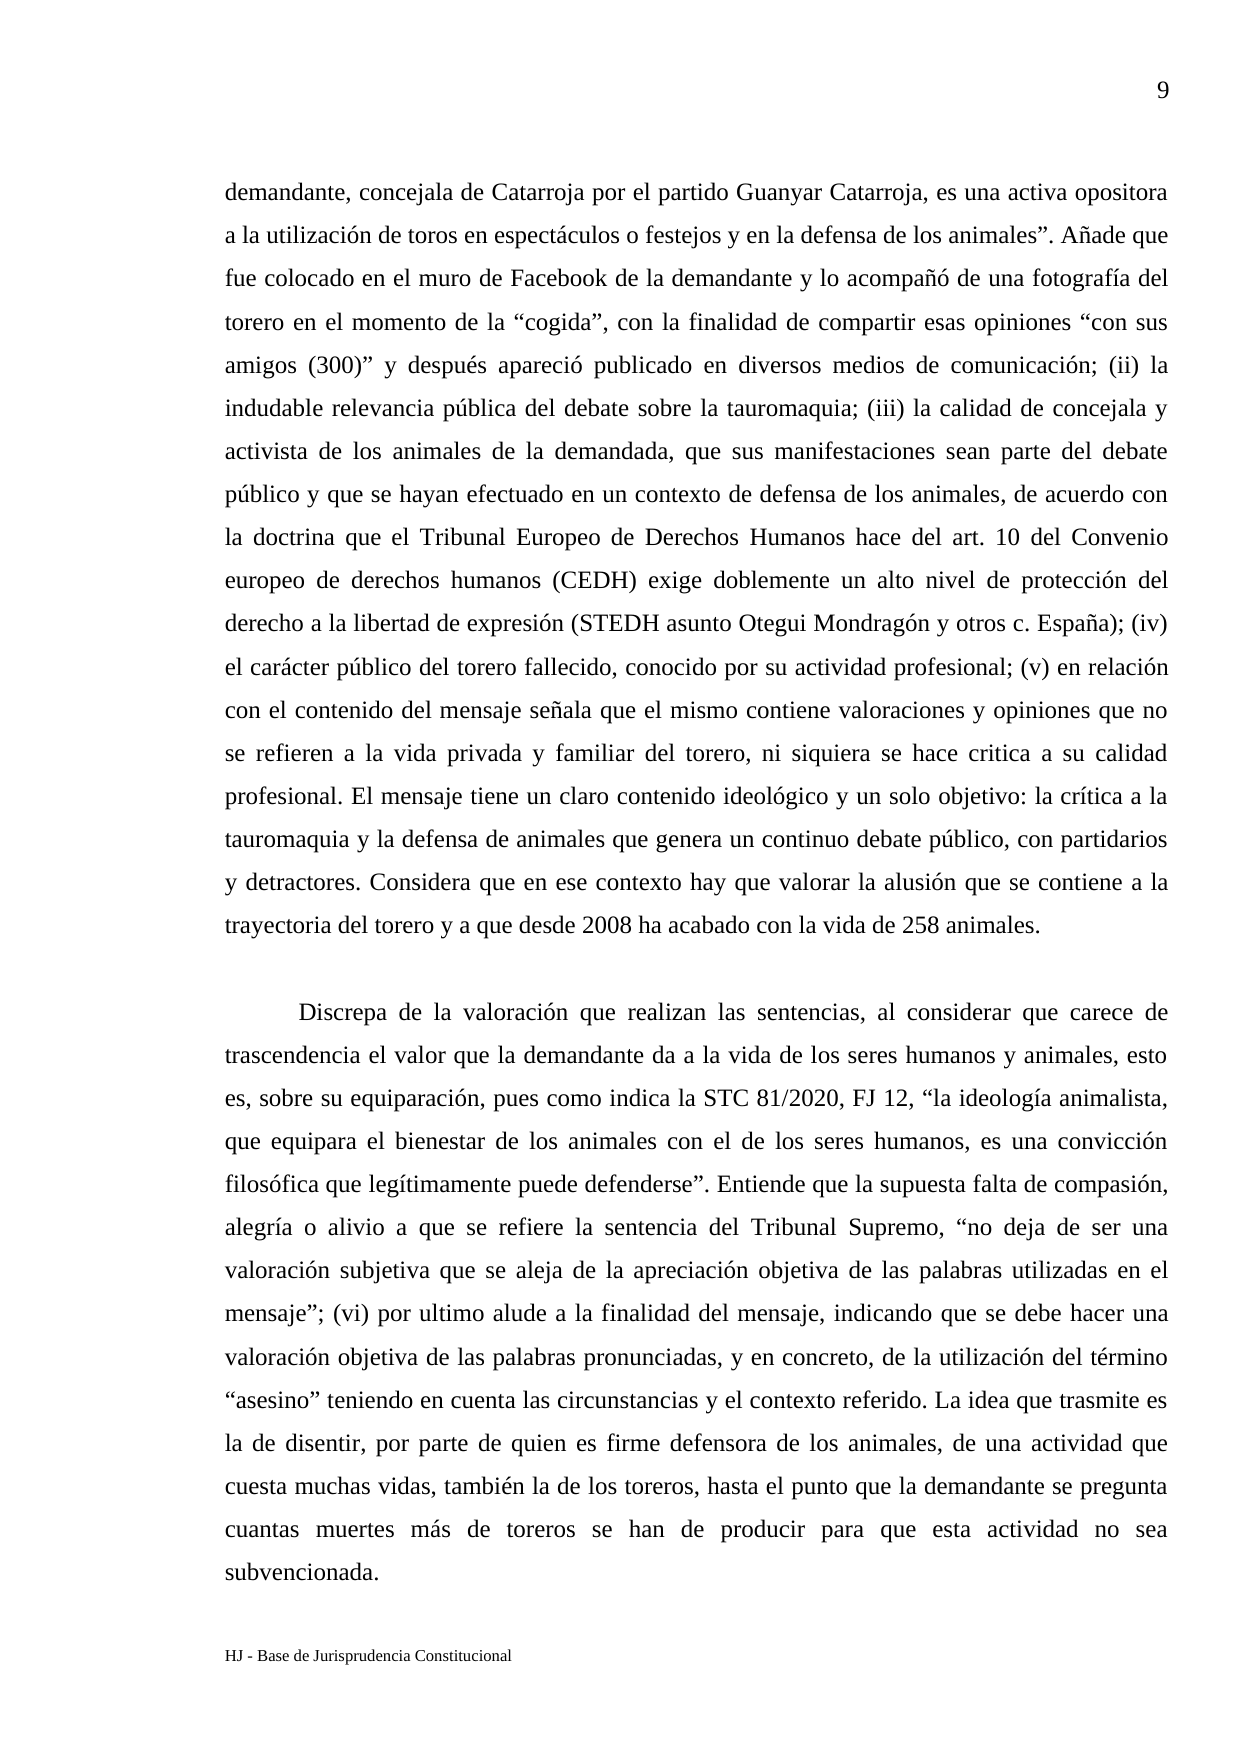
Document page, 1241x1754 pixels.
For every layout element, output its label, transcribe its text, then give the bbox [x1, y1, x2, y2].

text Discrepa de la valoración que realizan las sentencias, al considerar que carece de trascendencia el valor que la demandante da a la vida de los seres humanos y animales, esto es, sobre su equiparación, pues como indica la STC 81/2020, FJ 12, “la ideología animalista, que equipara el bienestar de los animales con el de los seres humanos, es una convicción filosófica que legítimamente puede defenderse”. Entiende que la supuesta falta de compasión, alegría o alivio a que se refiere la sentencia del Tribunal Supremo, “no deja de ser una valoración subjetiva que se aleja de la apreciación objetiva de las palabras utilizadas en el mensaje”; (vi) por ultimo alude a la finalidad del mensaje, indicando que se debe hacer una valoración objetiva de las palabras pronunciadas, y en concreto, de la utilización del término “asesino” teniendo en cuenta las circunstancias y el contexto referido. La idea que trasmite es la de disentir, por parte de quien es firme defensora de los animales, de una actividad que cuesta muchas vidas, también la de los toreros, hasta el punto que la demandante se pregunta cuantas muertes más de toreros se han de producir para que esta actividad no sea subvencionada. [224, 997, 1169, 1586]
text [224, 177, 1169, 939]
